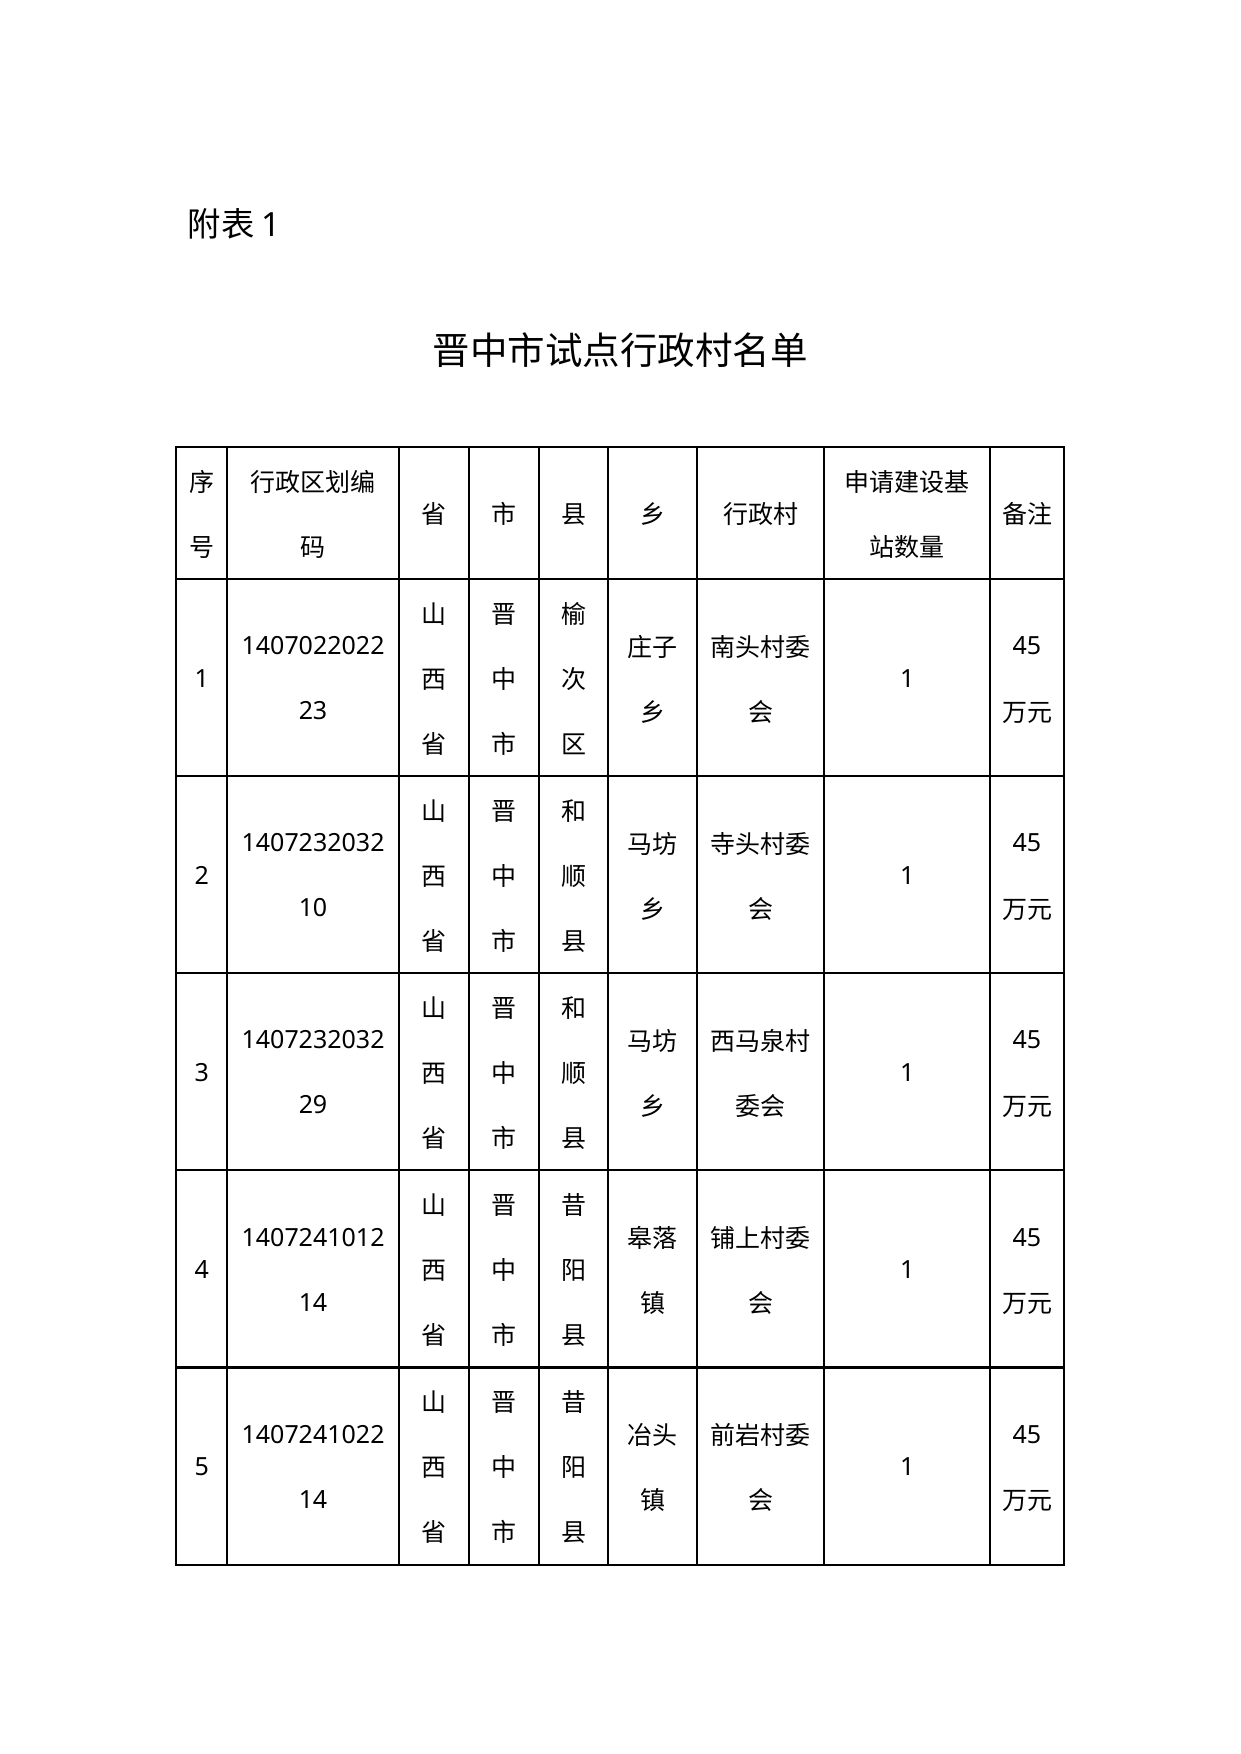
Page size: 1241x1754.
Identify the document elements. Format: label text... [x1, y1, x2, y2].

table_cell 皋落镇 [609, 1171, 696, 1366]
table_cell 45万元 [991, 1369, 1063, 1563]
subtitle 附表1 [187, 189, 1053, 254]
table_cell 马坊乡 [609, 777, 696, 972]
table_cell 1 [825, 580, 989, 775]
table_cell 1 [177, 580, 226, 775]
table_header 乡 [609, 448, 696, 578]
table_cell 铺上村委会 [698, 1171, 823, 1366]
table_cell 1 [825, 974, 989, 1169]
table_cell 晋中市 [470, 1171, 538, 1366]
table_header 申请建设基站数量 [825, 448, 989, 578]
table_header 行政区划编码 [228, 448, 398, 578]
table_cell 冶头镇 [609, 1369, 696, 1563]
table_cell 和顺县 [540, 974, 607, 1169]
table_cell 晋中市 [470, 580, 538, 775]
table_cell 昔阳县 [540, 1369, 607, 1563]
table_cell 晋中市 [470, 974, 538, 1169]
table_cell 榆次区 [540, 580, 607, 775]
table_cell 1 [825, 1171, 989, 1366]
table_cell 山西省 [400, 777, 468, 972]
table_cell 45万元 [991, 1171, 1063, 1366]
table_cell 140723203210 [228, 777, 398, 972]
table_cell 4 [177, 1171, 226, 1366]
text 晋中市试点行政村名单 [187, 316, 1053, 381]
table_cell 3 [177, 974, 226, 1169]
table_header 序号 [177, 448, 226, 578]
table_cell 晋中市 [470, 777, 538, 972]
table_header 市 [470, 448, 538, 578]
table_cell 45万元 [991, 777, 1063, 972]
table_cell 140723203229 [228, 974, 398, 1169]
table_cell 45万元 [991, 974, 1063, 1169]
table_cell 2 [177, 777, 226, 972]
table_cell 140702202223 [228, 580, 398, 775]
table_cell 庄子乡 [609, 580, 696, 775]
table_cell 山西省 [400, 1369, 468, 1563]
table_cell 昔阳县 [540, 1171, 607, 1366]
table_header 县 [540, 448, 607, 578]
table_cell 晋中市 [470, 1369, 538, 1563]
table_cell 45万元 [991, 580, 1063, 775]
table_header 备注 [991, 448, 1063, 578]
table_cell 马坊乡 [609, 974, 696, 1169]
table_cell 和顺县 [540, 777, 607, 972]
table_cell 寺头村委会 [698, 777, 823, 972]
table_cell 1 [825, 777, 989, 972]
table_cell 5 [177, 1369, 226, 1563]
table_cell 前岩村委会 [698, 1369, 823, 1563]
table_cell 1 [825, 1369, 989, 1563]
table_cell 南头村委会 [698, 580, 823, 775]
table_cell 140724102214 [228, 1369, 398, 1563]
table_header 行政村 [698, 448, 823, 578]
table_header 省 [400, 448, 468, 578]
table_cell 140724101214 [228, 1171, 398, 1366]
table_cell 山西省 [400, 580, 468, 775]
table_cell 山西省 [400, 1171, 468, 1366]
table_cell 西马泉村委会 [698, 974, 823, 1169]
table_cell 山西省 [400, 974, 468, 1169]
